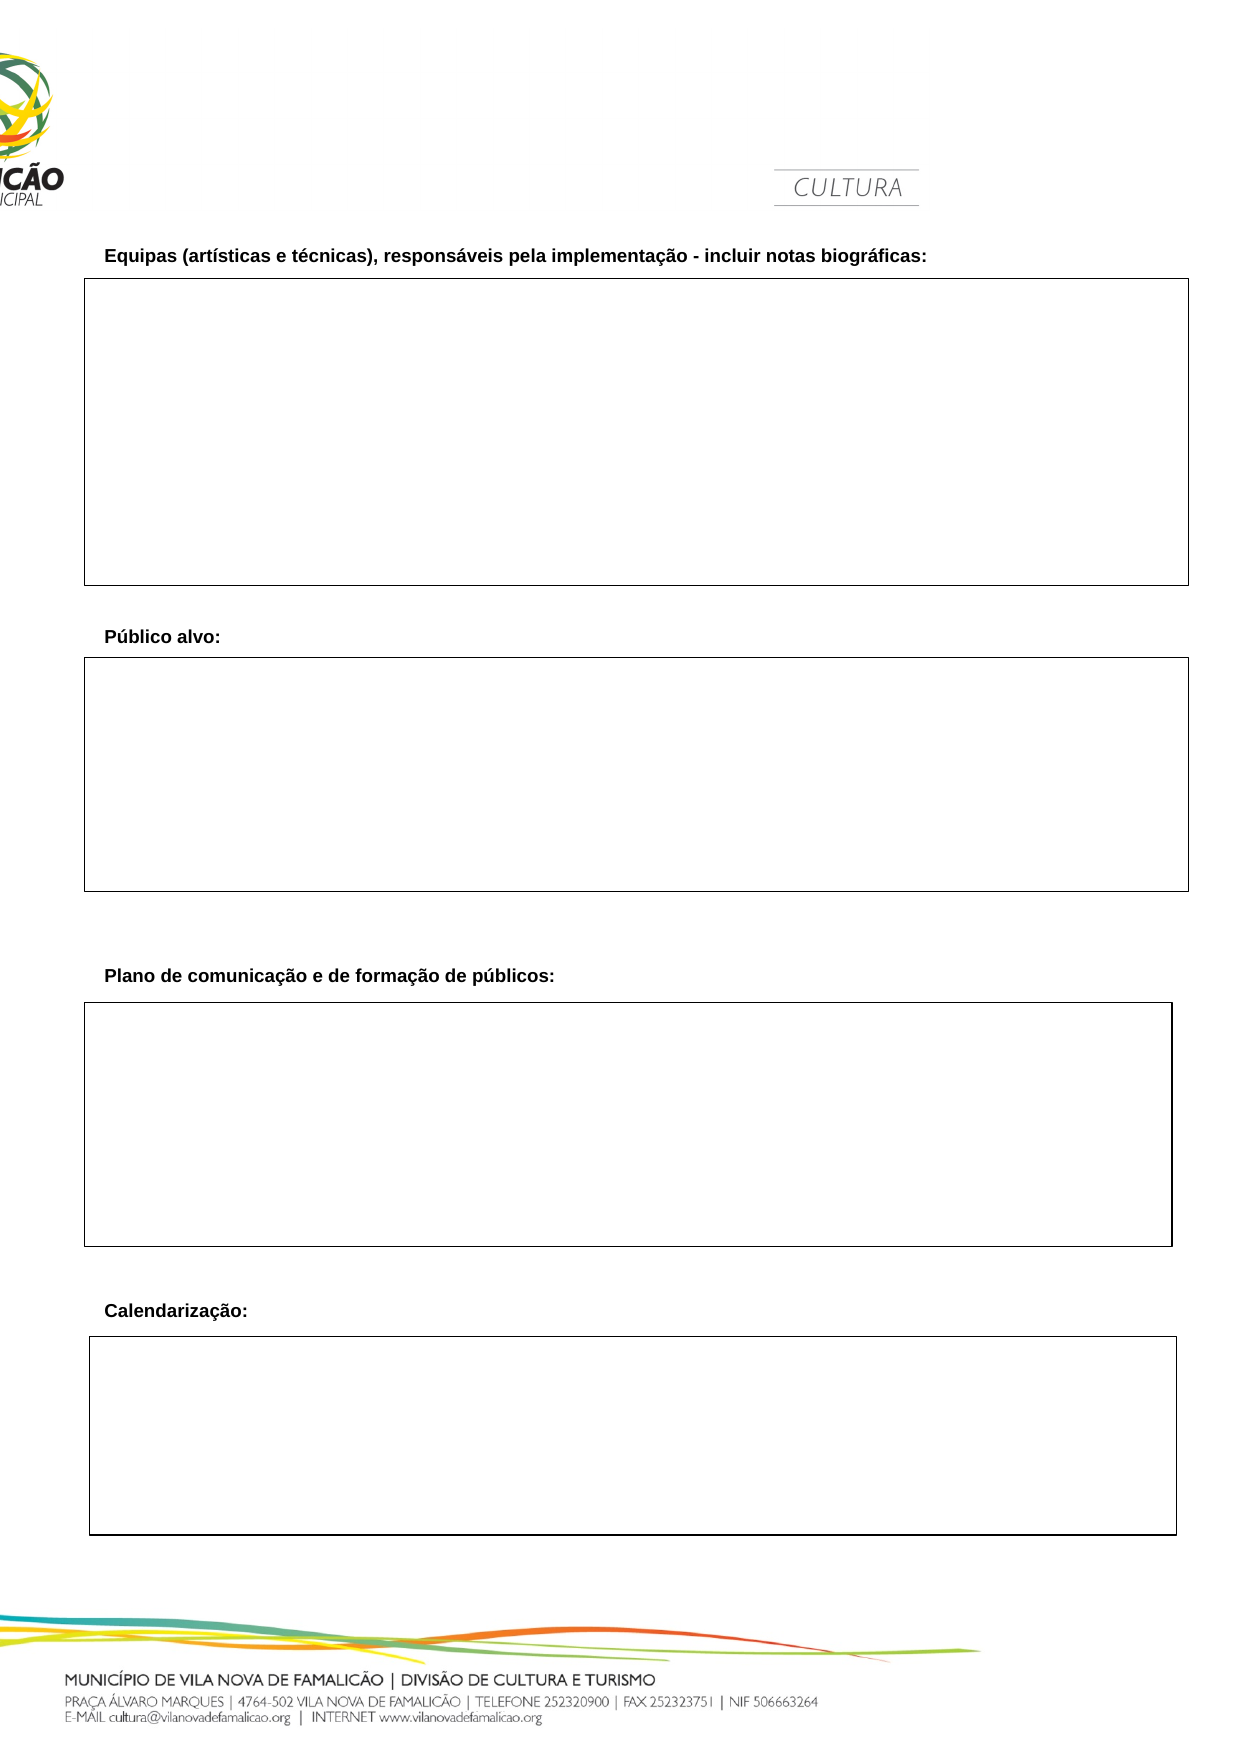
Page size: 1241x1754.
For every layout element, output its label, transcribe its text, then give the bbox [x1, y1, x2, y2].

text Plano de comunicação e de formação de públicos: [104, 965, 1211, 986]
text Público alvo: [104, 626, 1211, 647]
text Equipas (artísticas e técnicas), responsáveis pela implementação - incluir notas biográficas: [104, 245, 1211, 267]
picture [0, 28, 930, 211]
picture [0, 1596, 1154, 1739]
text Calendarização: [104, 1300, 1211, 1321]
